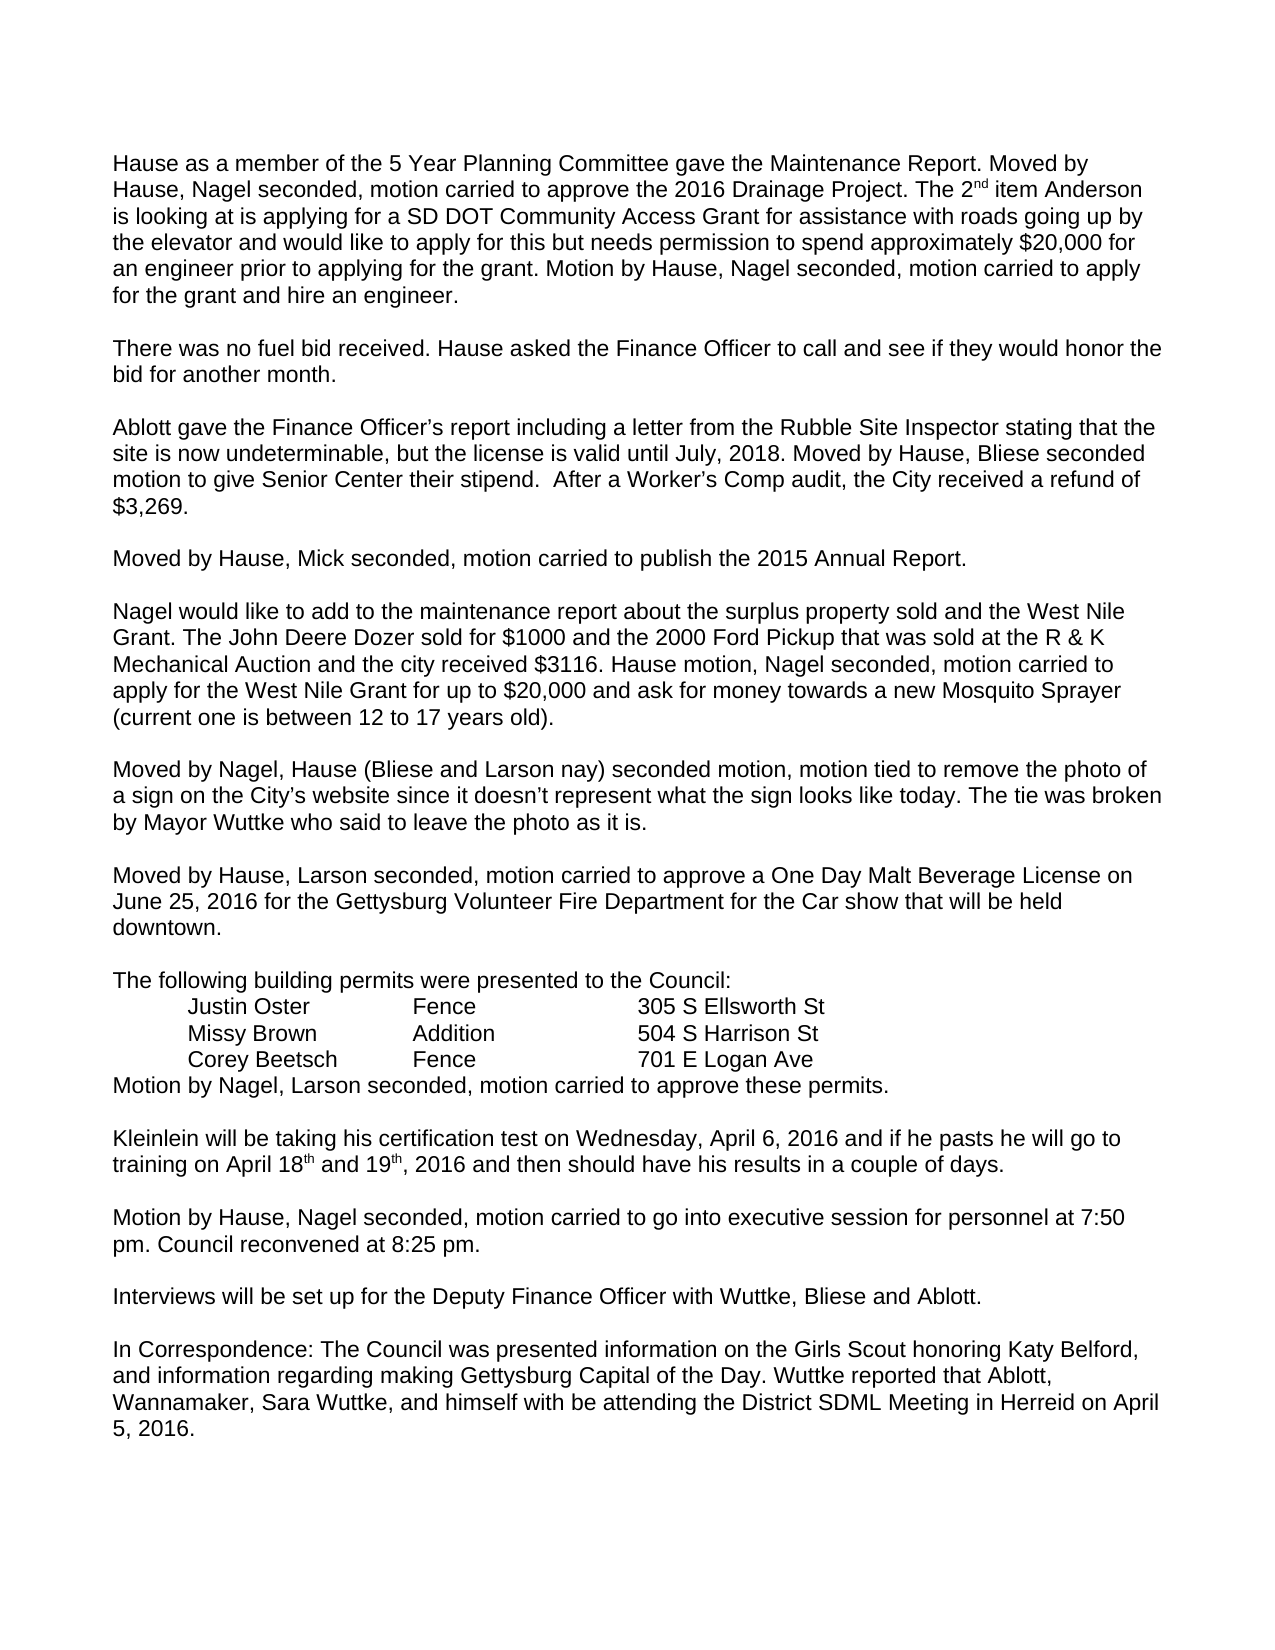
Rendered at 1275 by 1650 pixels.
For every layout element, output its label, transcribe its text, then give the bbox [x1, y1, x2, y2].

text Moved by Hause, Larson seconded, motion carried to approve a One Day Malt Beverage License on June 25, 2016 for the Gettysburg Volunteer Fire Department for the Car show that will be held downtown. [112, 862, 1162, 941]
text Justin Oster Fence 305 S Ellsworth St [112, 993, 1162, 1020]
text Nagel would like to add to the maintenance report about the surplus property sold and the West Nile Grant. The John Deere Dozer sold for $1000 and the 2000 Ford Pickup that was sold at the R & K Mechanical Auction and the city received $3116. Hause motion, Nagel seconded, motion carried to apply for the West Nile Grant for up to $20,000 and ask for money towards a new Mosquito Sprayer (current one is between 12 to 17 years old). [112, 598, 1162, 730]
text Motion by Hause, Nagel seconded, motion carried to go into executive session for personnel at 7:50 pm. Council reconvened at 8:25 pm. [112, 1204, 1162, 1257]
text Ablott gave the Finance Officer’s report including a letter from the Rubble Site Inspector stating that the site is now undeterminable, but the license is valid until July, 2018. Moved by Hause, Bliese seconded motion to give Senior Center their stipend. After a Worker’s Comp audit, the City received a refund of $3,269. [112, 413, 1162, 519]
text The following building permits were presented to the Council: [112, 967, 1162, 993]
text Corey Beetsch Fence 701 E Logan Ave [112, 1046, 1162, 1072]
text In Correspondence: The Council was presented information on the Girls Scout honoring Katy Belford, and information regarding making Gettysburg Capital of the Day. Wuttke reported that Ablott, Wannamaker, Sara Wuttke, and himself with be attending the District SDML Meeting in Herreid on April 5, 2016. [112, 1336, 1162, 1441]
text Missy Brown Addition 504 S Harrison St [112, 1020, 1162, 1046]
text Interviews will be set up for the Deputy Finance Officer with Wuttke, Bliese and Ablott. [112, 1283, 1162, 1309]
text Kleinlein will be taking his certification test on Wednesday, April 6, 2016 and if he pasts he will go to training on April 18th and 19th, 2016 and then should have his results in a couple of days. [112, 1125, 1162, 1178]
text Moved by Hause, Mick seconded, motion carried to publish the 2015 Annual Report. [112, 545, 1162, 572]
text There was no fuel bid received. Hause asked the Finance Officer to call and see if they would honor the bid for another month. [112, 334, 1162, 387]
text Hause as a member of the 5 Year Planning Committee gave the Maintenance Report. Moved by Hause, Nagel seconded, motion carried to approve the 2016 Drainage Project. The 2nd item Anderson is looking at is applying for a SD DOT Community Access Grant for assistance with roads going up by the elevator and would like to apply for this but needs permission to spend approximately $20,000 for an engineer prior to applying for the grant. Motion by Hause, Nagel seconded, motion carried to apply for the grant and hire an engineer. [112, 150, 1162, 308]
text Moved by Nagel, Hause (Bliese and Larson nay) seconded motion, motion tied to remove the photo of a sign on the City’s website since it doesn’t represent what the sign looks like today. The tie was broken by Mayor Wuttke who said to leave the photo as it is. [112, 756, 1162, 835]
text Motion by Nagel, Larson seconded, motion carried to approve these permits. [112, 1072, 1162, 1099]
